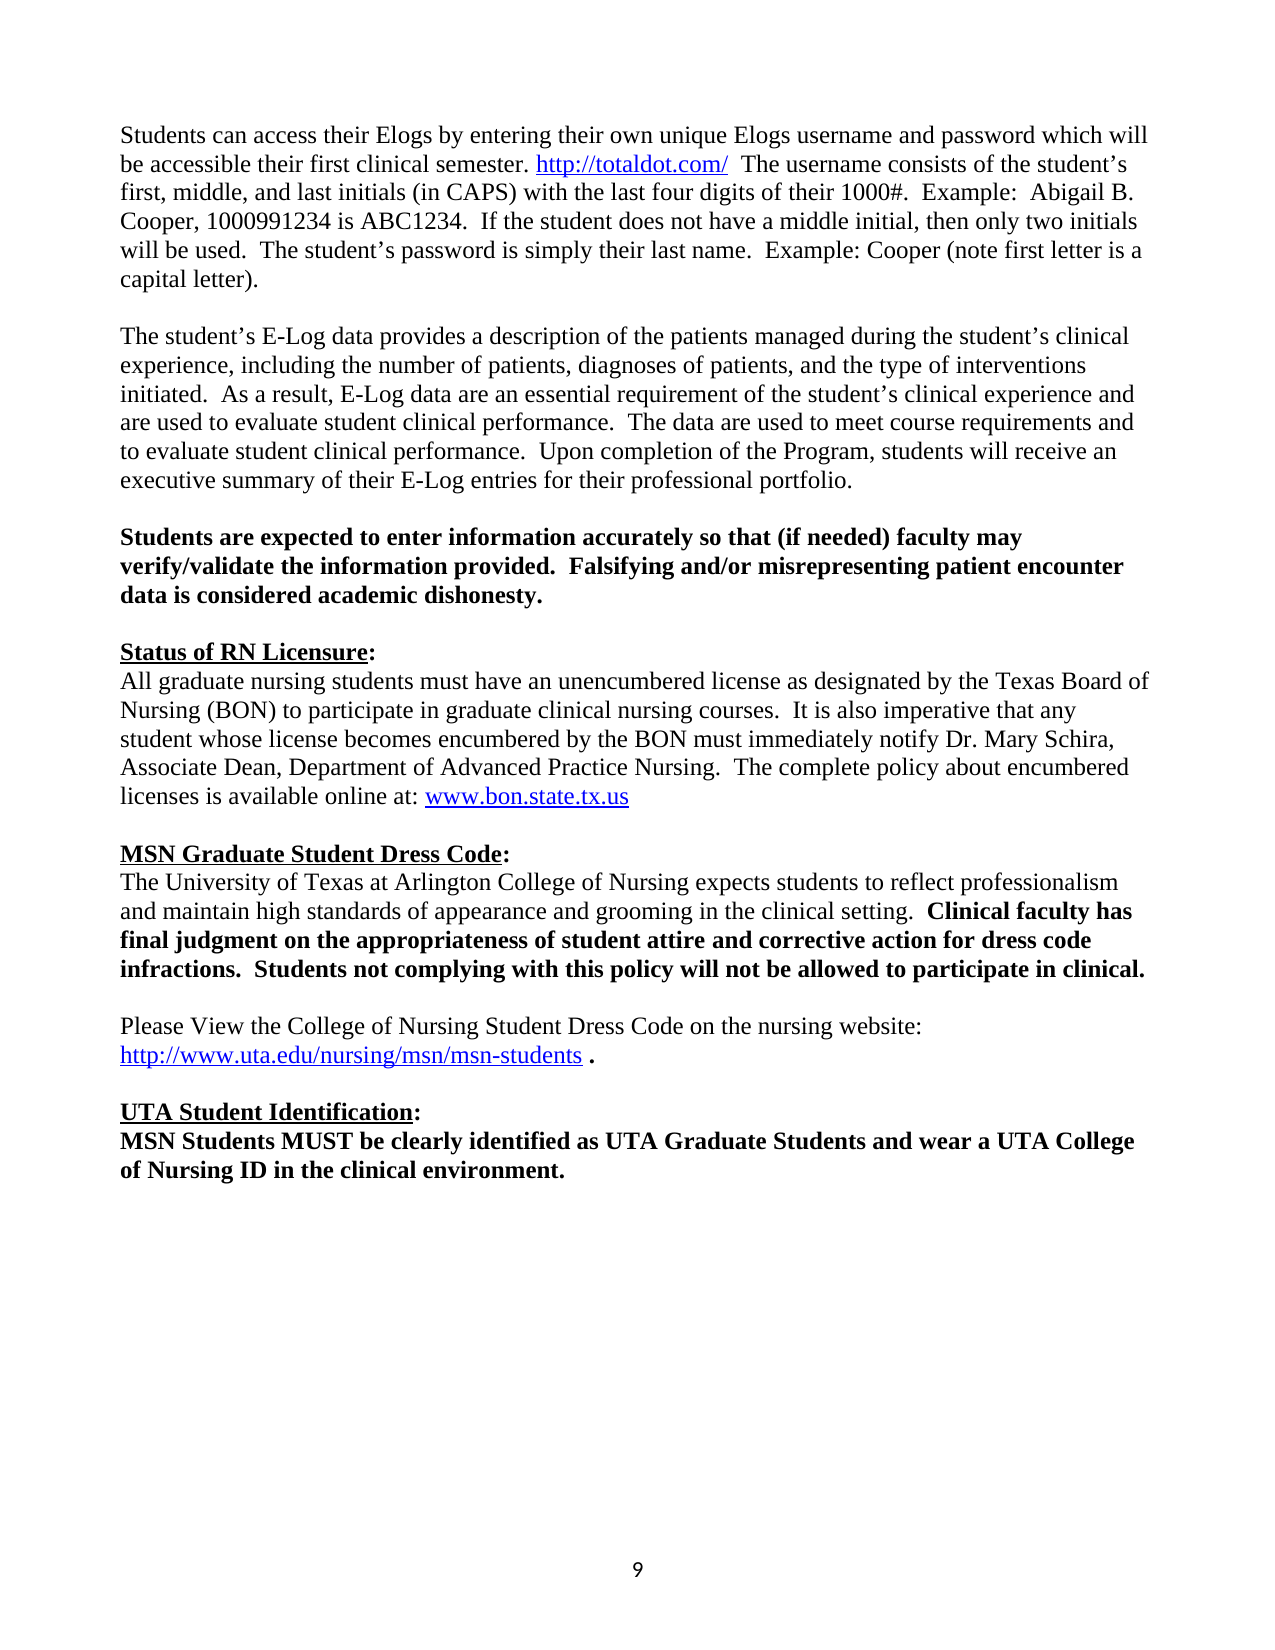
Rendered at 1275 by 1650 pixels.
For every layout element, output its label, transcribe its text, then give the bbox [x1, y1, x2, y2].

text Please View the College of Nursing Student Dress Code on the nursing website: http://www.uta.edu/nursing/msn/msn-students . [120, 1011, 1155, 1069]
text Students are expected to enter information accurately so that (if needed) faculty may verify/validate the information provided. Falsifying and/or misrepresenting patient encounter data is considered academic dishonesty. [120, 522, 1155, 609]
text All graduate nursing students must have an unencumbered license as designated by the Texas Board of Nursing (BON) to participate in graduate clinical nursing courses. It is also imperative that any student whose license becomes encumbered by the BON must immediately notify Dr. Mary Schira, Associate Dean, Department of Advanced Practice Nursing. The complete policy about encumbered licenses is available online at: www.bon.state.tx.us [120, 666, 1155, 810]
text MSN Students MUST be clearly identified as UTA Graduate Students and wear a UTA College of Nursing ID in the clinical environment. [120, 1126, 1155, 1184]
text UTA Student Identification: [120, 1097, 1155, 1126]
text The University of Texas at Arlington College of Nursing expects students to reflect professionalism and maintain high standards of appearance and grooming in the clinical setting. Clinical faculty has final judgment on the appropriateness of student attire and corrective action for dress code infractions. Students not complying with this policy will not be allowed to participate in clinical. [120, 867, 1155, 982]
text Students can access their Elogs by entering their own unique Elogs username and password which will be accessible their first clinical semester. http://totaldot.com/ The username consists of the student’s first, middle, and last initials (in CAPS) with the last four digits of their 1000#. Example: Abigail B. Cooper, 1000991234 is ABC1234. If the student does not have a middle initial, then only two initials will be used. The student’s password is simply their last name. Example: Cooper (note first letter is a capital letter). [120, 120, 1155, 292]
text The student’s E-Log data provides a description of the patients managed during the student’s clinical experience, including the number of patients, diagnoses of patients, and the type of interventions initiated. As a result, E-Log data are an essential requirement of the student’s clinical experience and are used to evaluate student clinical performance. The data are used to meet course requirements and to evaluate student clinical performance. Upon completion of the Program, students will receive an executive summary of their E-Log entries for their professional portfolio. [120, 321, 1155, 494]
text MSN Graduate Student Dress Code: [120, 839, 1155, 867]
text Status of RN Licensure: [120, 637, 1155, 666]
